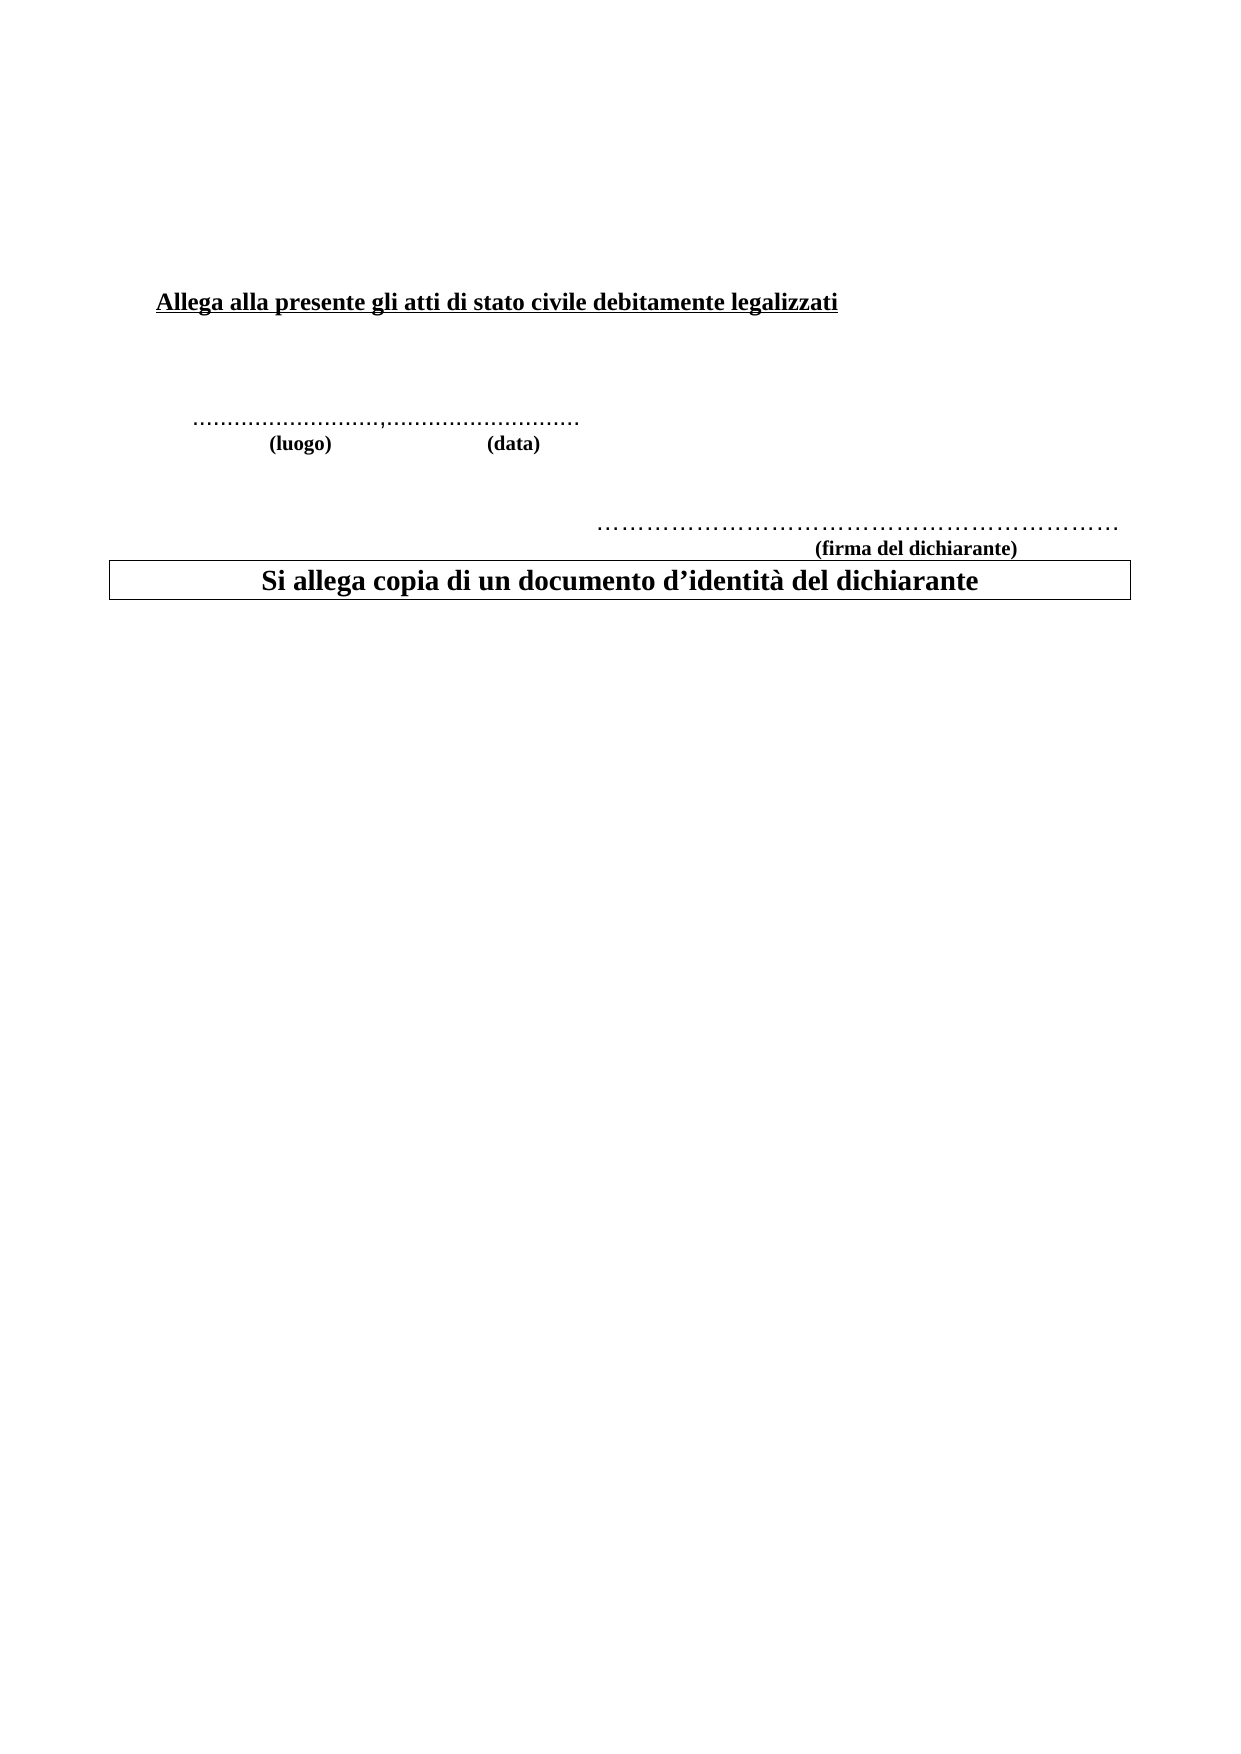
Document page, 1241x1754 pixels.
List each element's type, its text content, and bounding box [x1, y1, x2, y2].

text (luogo) (data) [118, 430, 1122, 454]
text Allega alla presente gli atti di stato civile debitamente legalizzati [156, 287, 1122, 315]
text (firma del dichiarante) [118, 536, 1122, 560]
text ……………………………………………………… [118, 507, 1122, 536]
text ...........................,............................ [156, 402, 1122, 430]
text Si allega copia di un documento d’identità del dichiarante [110, 561, 1130, 599]
